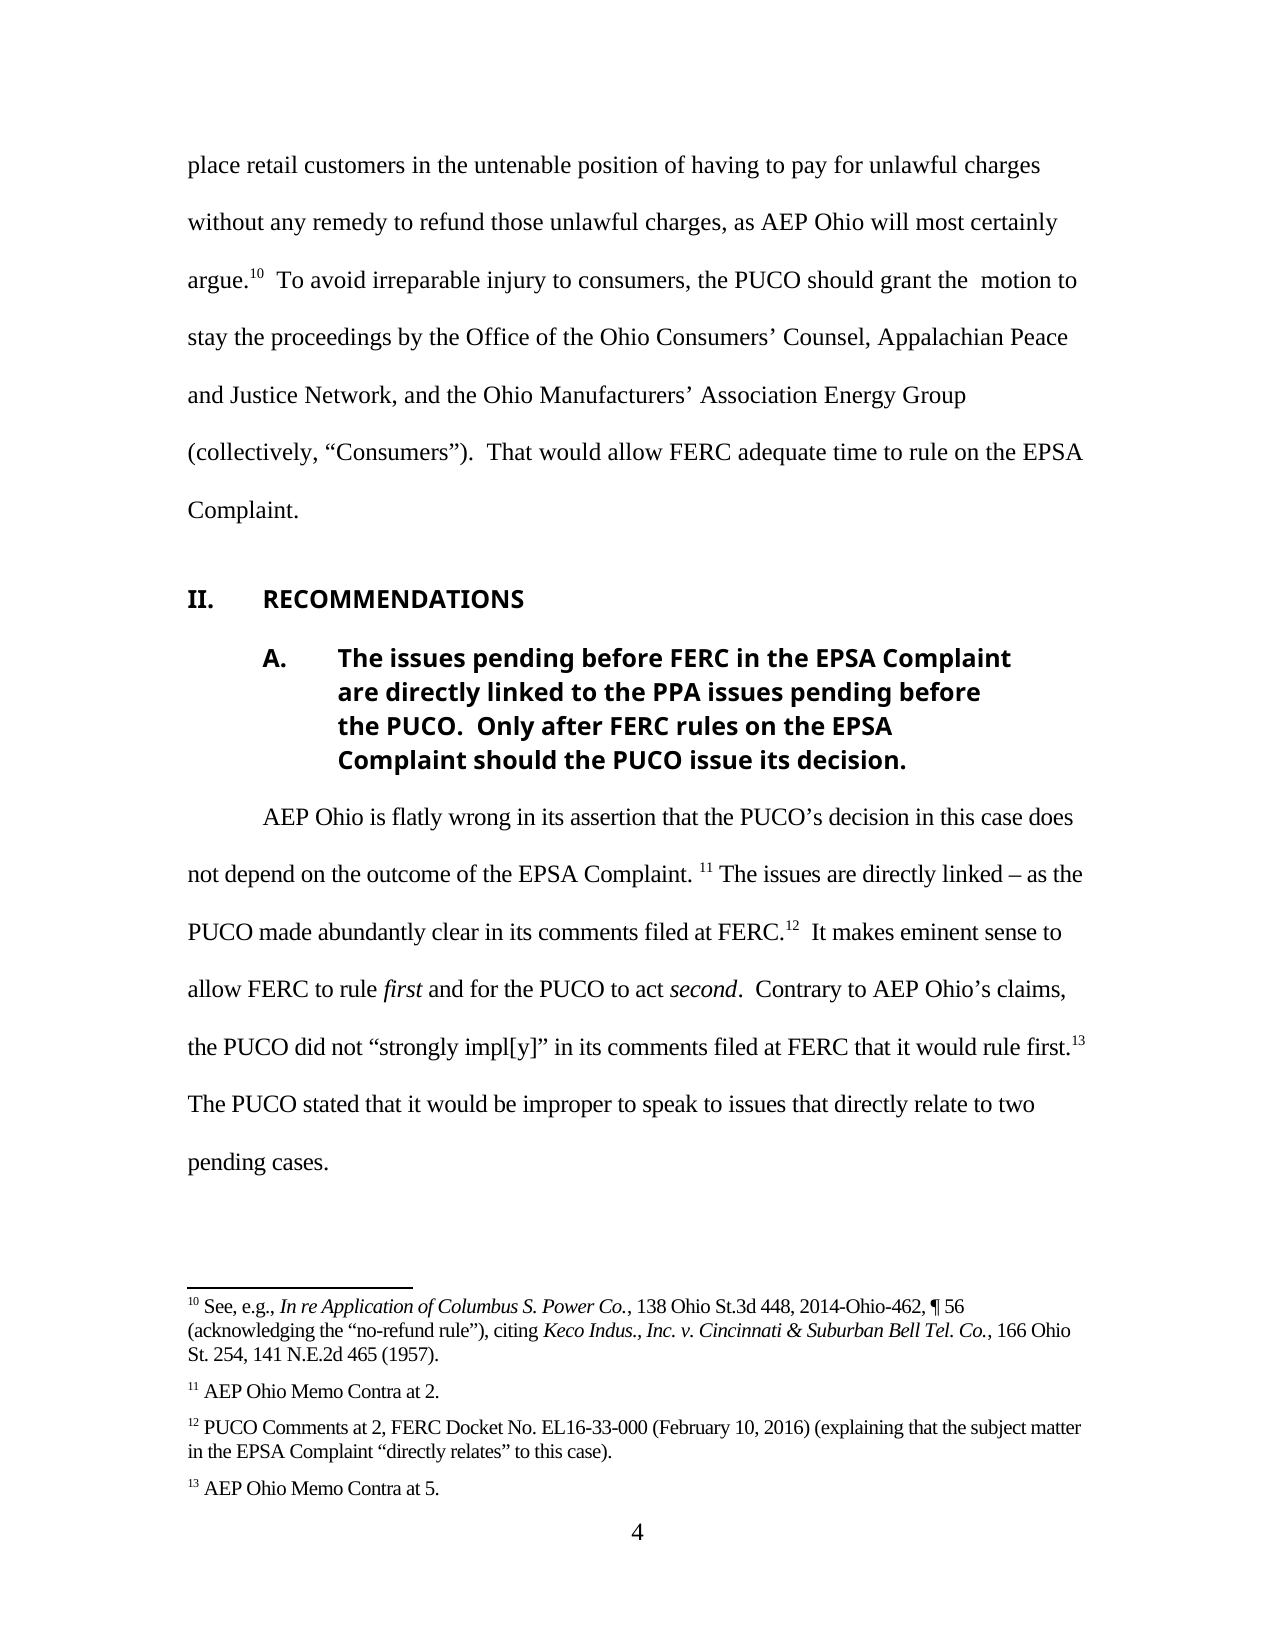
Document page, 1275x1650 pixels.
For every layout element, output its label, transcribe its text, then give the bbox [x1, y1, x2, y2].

text AEP Ohio is flatly wrong in its assertion that the PUCO’s decision in this case does not depend on the outcome of the EPSA Complaint. The issues are directly linked – as the PUCO made abundantly clear in its comments filed at FERC. It makes eminent sense to allow FERC to rule first and for the PUCO to act second. Contrary to AEP Ohio’s claims, the PUCO did not “strongly impl[y]” in its comments filed at FERC that it would rule first. The PUCO stated that it would be improper to speak to issues that directly relate to two pending cases. [187, 802, 1087, 1175]
subtitle RECOMMENDATIONS [187, 581, 1087, 615]
subtitle The issues pending before FERC in the EPSA Complaint are directly linked to the PPA issues pending before the PUCO. Only after FERC rules on the EPSA Complaint should the PUCO issue its decision. [262, 640, 1012, 777]
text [187, 150, 1087, 524]
